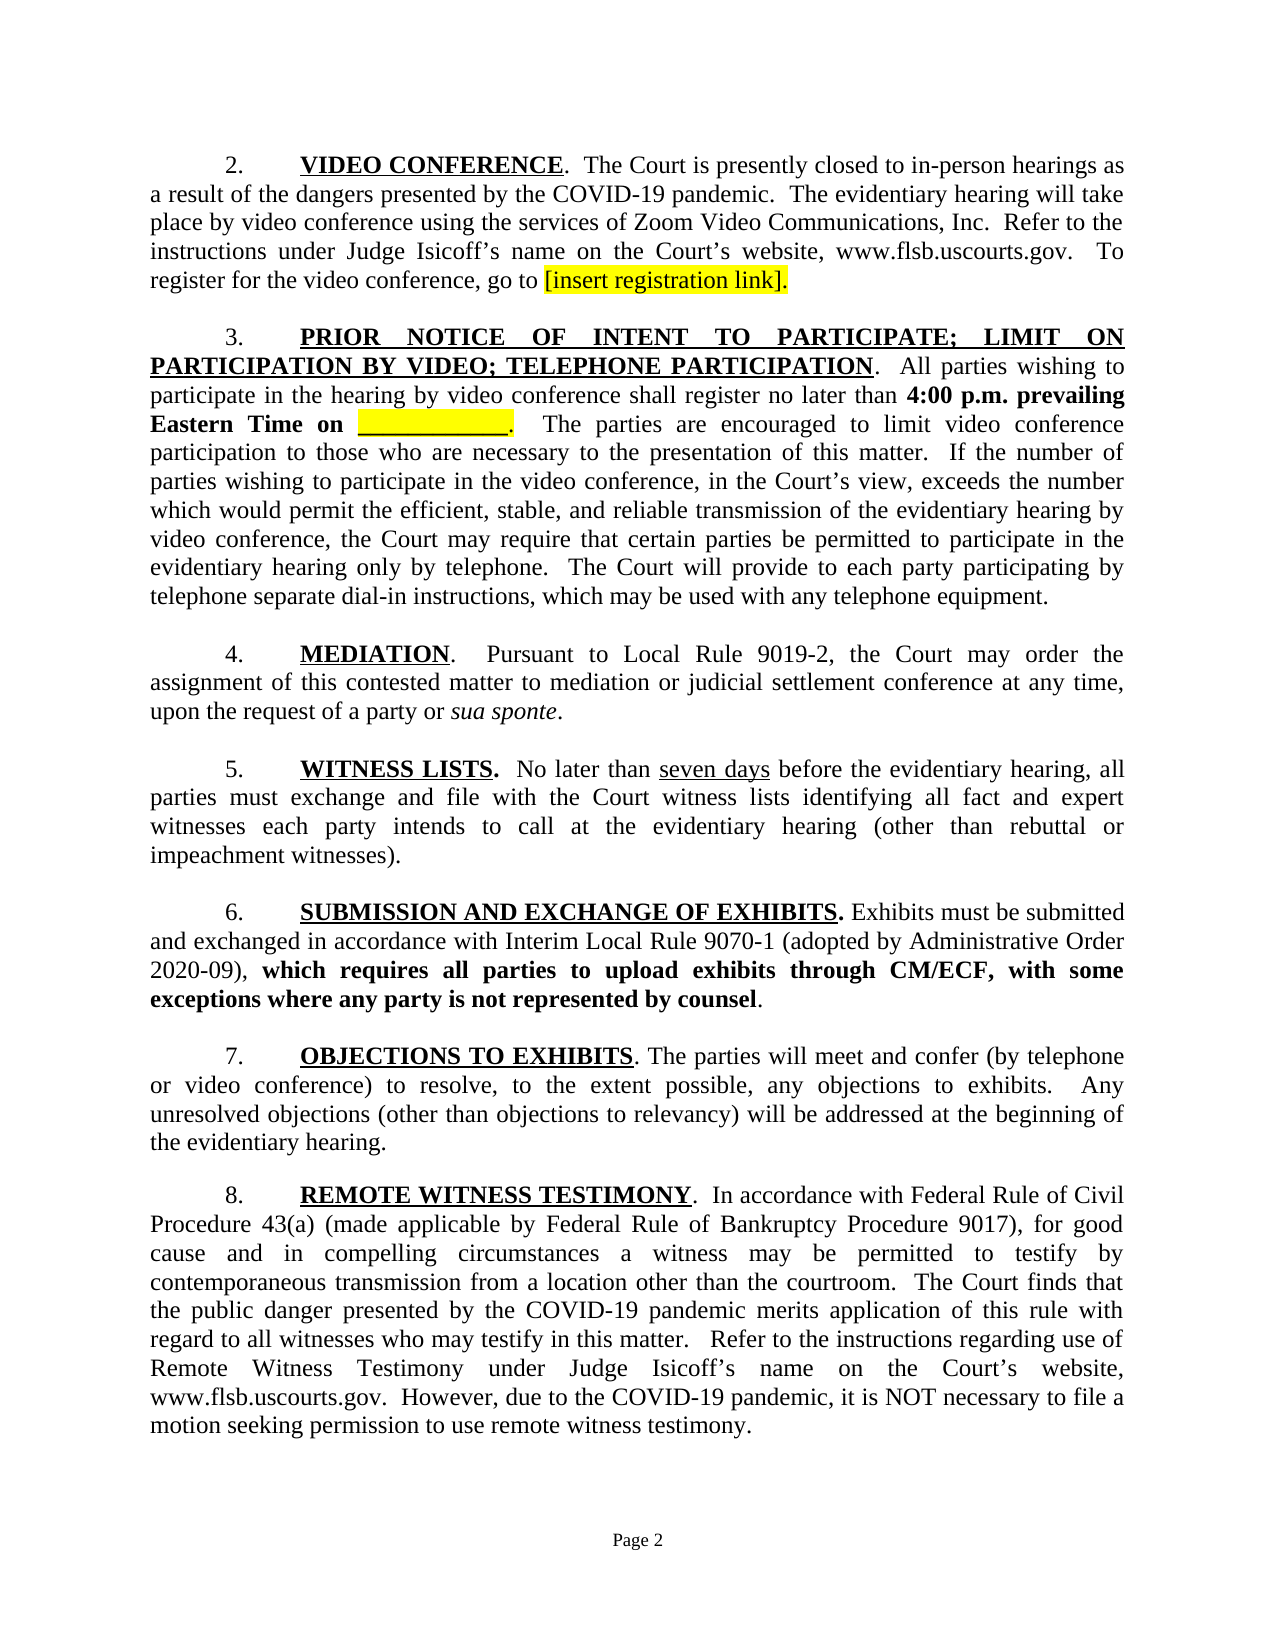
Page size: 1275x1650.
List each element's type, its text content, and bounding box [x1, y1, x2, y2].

list WITNESS LISTS. No later than seven days before the evidentiary hearing, all parties must exchange and file with the Court witness lists identifying all fact and expert witnesses each party intends to call at the evidentiary hearing (other than rebuttal or impeachment witnesses). [150, 754, 1125, 869]
list MEDIATION. Pursuant to Local Rule 9019-2, the Court may order the assignment of this contested matter to mediation or judicial settlement conference at any time, upon the request of a party or sua sponte. [150, 639, 1125, 725]
list OBJECTIONS TO EXHIBITS. The parties will meet and confer (by telephone or video conference) to resolve, to the extent possible, any objections to exhibits. Any unresolved objections (other than objections to relevancy) will be addressed at the beginning of the evidentiary hearing. [150, 1041, 1125, 1156]
list PRIOR NOTICE OF INTENT TO PARTICIPATE; LIMIT ON PARTICIPATION BY VIDEO; TELEPHONE PARTICIPATION. All parties wishing to participate in the hearing by video conference shall register no later than 4:00 p.m. prevailing Eastern Time on ____________. The parties are encouraged to limit video conference participation to those who are necessary to the presentation of this matter. If the number of parties wishing to participate in the video conference, in the Court’s view, exceeds the number which would permit the efficient, stable, and reliable transmission of the evidentiary hearing by video conference, the Court may require that certain parties be permitted to participate in the evidentiary hearing only by telephone. The Court will provide to each party participating by telephone separate dial-in instructions, which may be used with any telephone equipment. [150, 322, 1125, 610]
list VIDEO CONFERENCE. The Court is presently closed to in-person hearings as a result of the dangers presented by the COVID-19 pandemic. The evidentiary hearing will take place by video conference using the services of Zoom Video Communications, Inc. Refer to the instructions under Judge Isicoff’s name on the Court’s website, www.flsb.uscourts.gov. To register for the video conference, go to [insert registration link]. [150, 150, 1125, 294]
list REMOTE WITNESS TESTIMONY. In accordance with Federal Rule of Civil Procedure 43(a) (made applicable by Federal Rule of Bankruptcy Procedure 9017), for good cause and in compelling circumstances a witness may be permitted to testify by contemporaneous transmission from a location other than the courtroom. The Court finds that the public danger presented by the COVID-19 pandemic merits application of this rule with regard to all witnesses who may testify in this matter. Refer to the instructions regarding use of Remote Witness Testimony under Judge Isicoff’s name on the Court’s website, www.flsb.uscourts.gov. However, due to the COVID-19 pandemic, it is NOT necessary to file a motion seeking permission to use remote witness testimony. [150, 1180, 1125, 1439]
list SUBMISSION AND EXCHANGE OF EXHIBITS. Exhibits must be submitted and exchanged in accordance with Interim Local Rule 9070-1 (adopted by Administrative Order 2020-09), which requires all parties to upload exhibits through CM/ECF, with some exceptions where any party is not represented by counsel. [150, 897, 1125, 1012]
